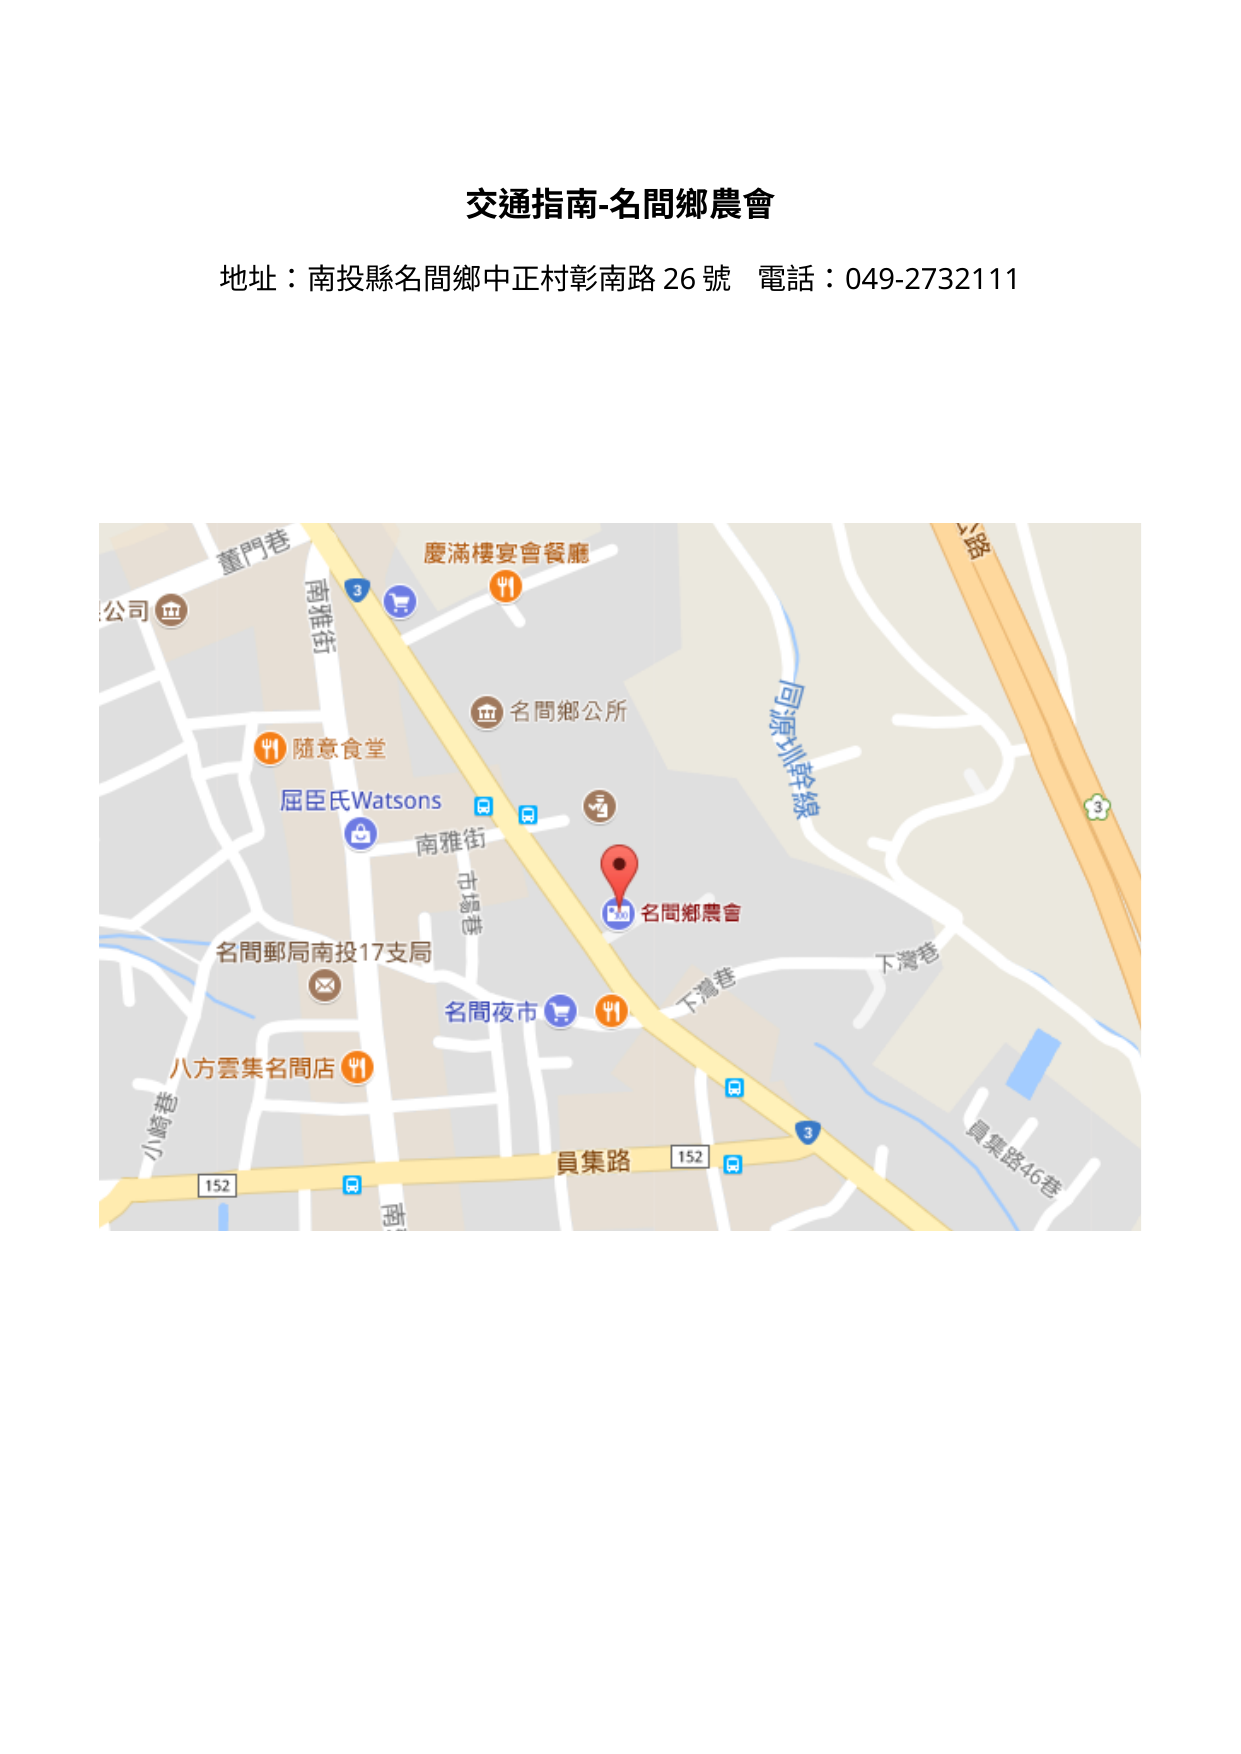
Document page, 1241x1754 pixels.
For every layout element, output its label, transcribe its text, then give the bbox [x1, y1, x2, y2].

text 地址：南投縣名間鄉中正村彰南路26號 電話：049-2732111 [187, 239, 1053, 314]
text 交通指南-名間鄉農會 [187, 164, 1053, 239]
picture [99, 523, 1142, 1231]
